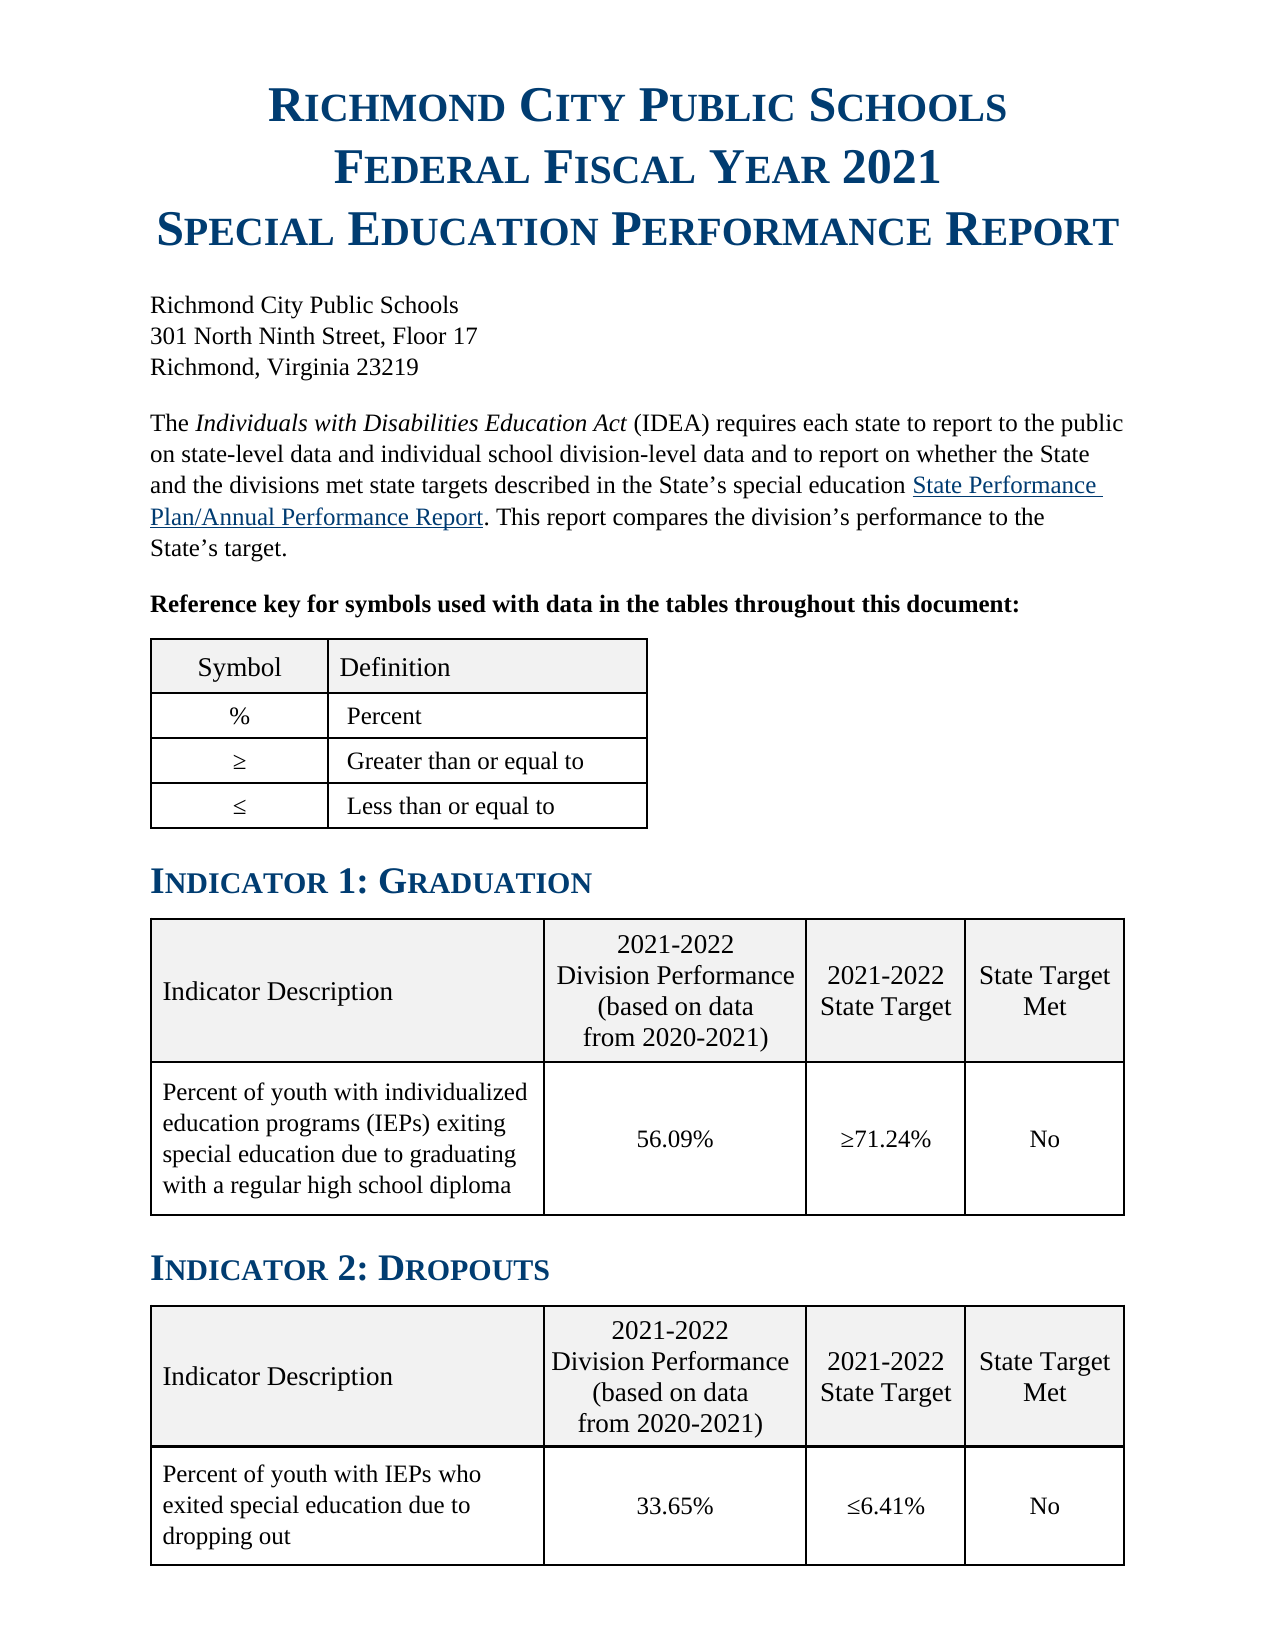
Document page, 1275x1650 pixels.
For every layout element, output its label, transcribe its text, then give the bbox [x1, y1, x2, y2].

table_cell No [966, 1448, 1123, 1564]
table_header Indicator Description [152, 920, 543, 1061]
table_cell 56.09% [545, 1063, 805, 1214]
subtitle Indicator 2: Dropouts [150, 1246, 1125, 1289]
table_cell % [152, 694, 327, 737]
table_cell Percent of youth with individualized education programs (IEPs) exiting special education due to graduating with a regular high school diploma [152, 1063, 543, 1214]
table_header Indicator Description [152, 1307, 543, 1445]
table_header 2021-2022 State Target [807, 1307, 964, 1445]
text Reference key for symbols used with data in the tables throughout this document: [150, 589, 1125, 617]
table_cell Greater than or equal to [329, 739, 646, 782]
table_cell 33.65% [545, 1448, 805, 1564]
subtitle Indicator 1: Graduation [150, 858, 1125, 902]
table_cell Percent of youth with IEPs who exited special education due to dropping out [152, 1448, 543, 1564]
table_cell ≤6.41% [807, 1448, 964, 1564]
table_header Symbol [152, 640, 327, 692]
table_cell Less than or equal to [329, 784, 646, 827]
table_cell ≥71.24% [807, 1063, 964, 1214]
table_header State Target Met [966, 1307, 1123, 1445]
table_cell No [966, 1063, 1123, 1214]
table_header Definition [329, 640, 646, 692]
table_cell Percent [329, 694, 646, 737]
table_header 2021-2022 Division Performance (based on data from 2020-2021) [545, 920, 805, 1061]
table_cell ≤ [152, 784, 327, 827]
text The Individuals with Disabilities Education Act (IDEA) requires each state to report to the public on state-level data and individual school division-level data and to report on whether the State and the divisions met state targets described in the State’s special education State Performance Plan/Annual Performance Report. This report compares the division’s performance to the State’s target. [150, 408, 1125, 561]
table_header State Target Met [966, 920, 1123, 1061]
table_header 2021-2022 Division Performance (based on data from 2020-2021) [545, 1307, 805, 1445]
subtitle Richmond City Public Schools Federal Fiscal Year 2021 Special Education Performance Report [150, 75, 1125, 257]
text Richmond City Public Schools 301 North Ninth Street, Floor 17 Richmond, Virginia 23219 [150, 290, 1125, 381]
table_cell ≥ [152, 739, 327, 782]
table_header 2021-2022 State Target [807, 920, 964, 1061]
